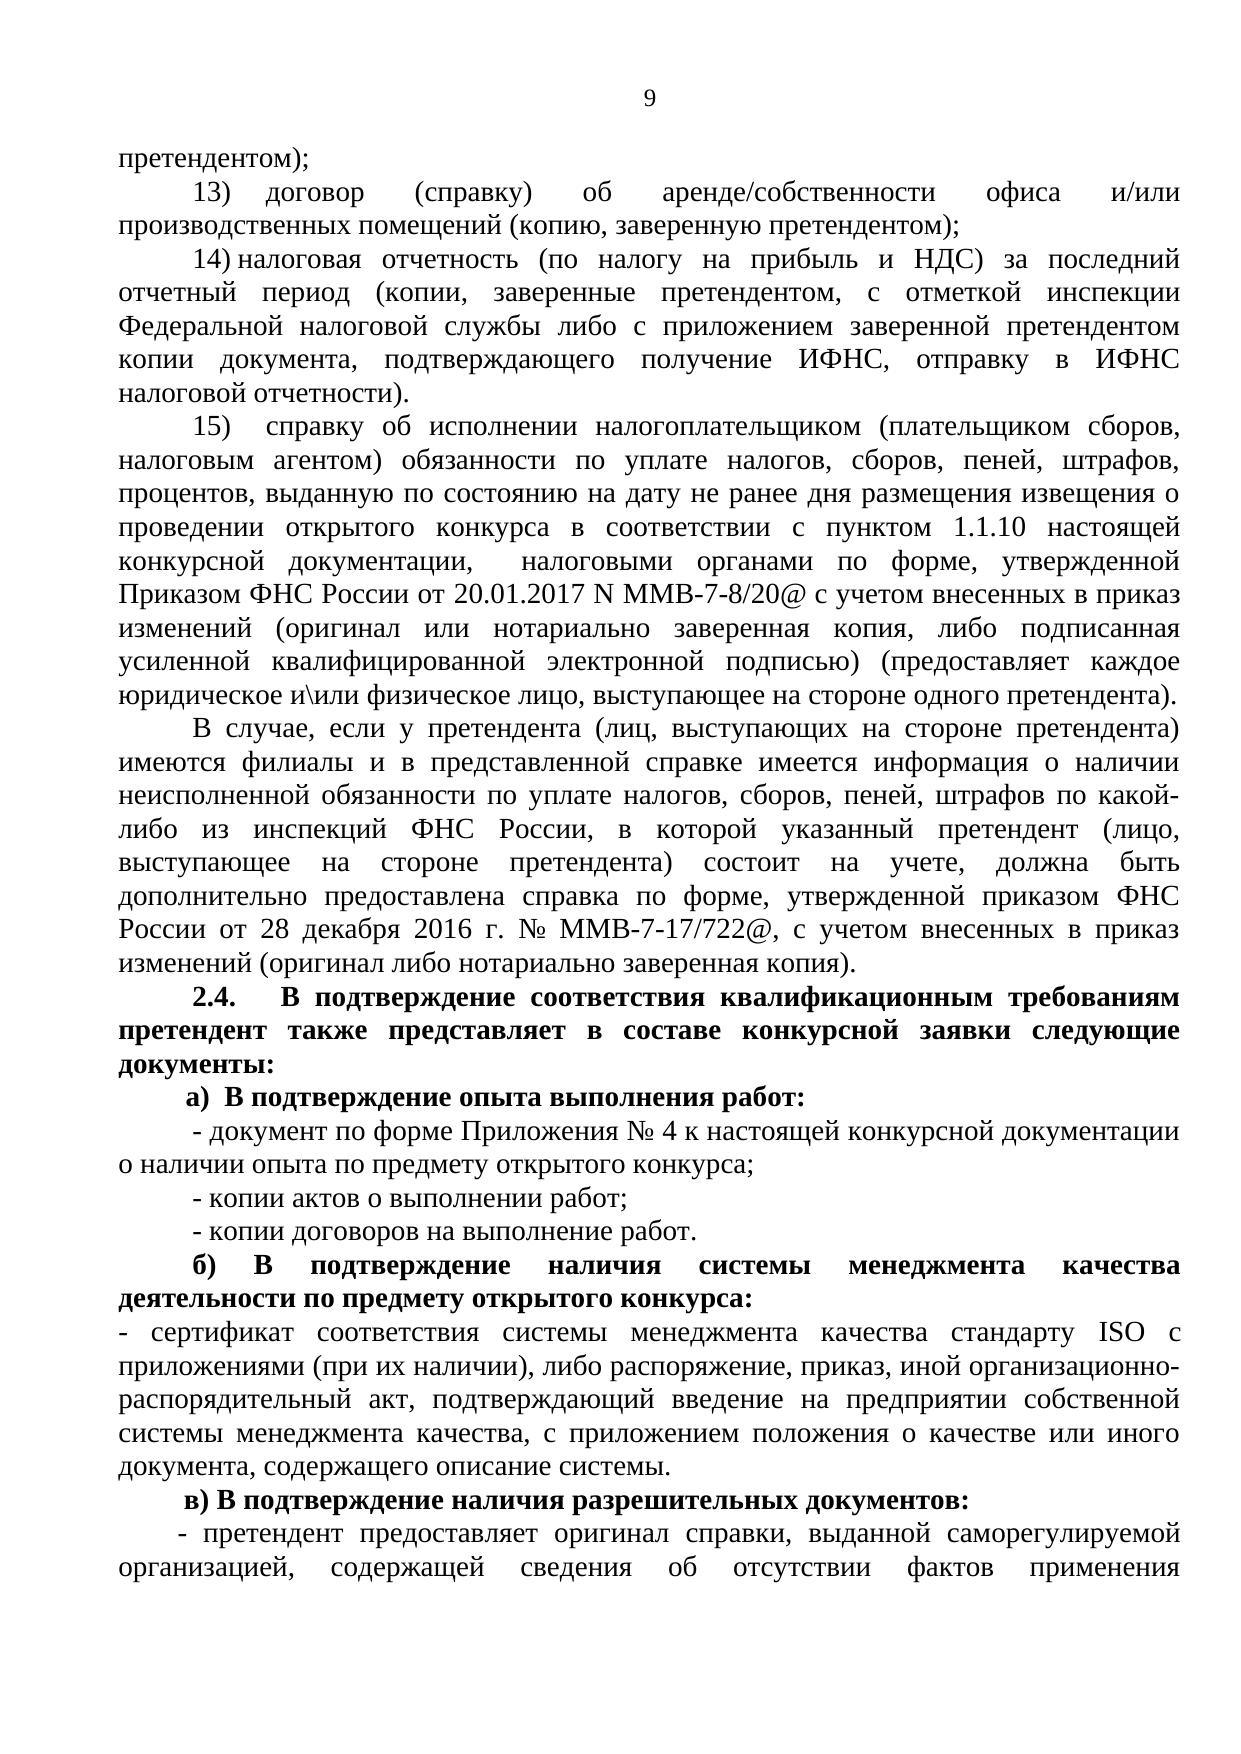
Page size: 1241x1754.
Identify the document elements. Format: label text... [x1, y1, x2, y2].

text - сертификат соответствия системы менеджмента качества стандарту ISO с приложениями (при их наличии), либо распоряжение, приказ, иной организационно-распорядительный акт, подтверждающий введение на предприятии собственной системы менеджмента качества, с приложением положения о качестве или иного документа, содержащего описание системы. [118, 1314, 1181, 1482]
text а) В подтверждение опыта выполнения работ: [163, 1079, 1181, 1113]
text б) В подтверждение наличия системы менеджмента качества деятельности по предмету открытого конкурса: [118, 1247, 1181, 1314]
text в) В подтверждение наличия разрешительных документов: [118, 1482, 1181, 1515]
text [118, 1515, 1181, 1582]
text 2.4. В подтверждение соответствия квалификационным требованиям претендент также представляет в составе конкурсной заявки следующие документы: [118, 979, 1181, 1079]
list договор (справку) об аренде/собственности офиса и/или производственных помещений (копию, заверенную претендентом); [118, 174, 1181, 241]
list налоговая отчетность (по налогу на прибыль и НДС) за последний отчетный период (копии, заверенные претендентом, с отметкой инспекции Федеральной налоговой службы либо с приложением заверенной претендентом копии документа, подтверждающего получение ИФНС, отправку в ИФНС налоговой отчетности). [118, 241, 1181, 408]
text - документ по форме Приложения № 4 к настоящей конкурсной документации о наличии опыта по предмету открытого конкурса; [118, 1113, 1181, 1180]
list справку об исполнении налогоплательщиком (плательщиком сборов, налоговым агентом) обязанности по уплате налогов, сборов, пеней, штрафов, процентов, выданную по состоянию на дату не ранее дня размещения извещения о проведении открытого конкурса в соответствии с пунктом 1.1.10 настоящей конкурсной документации, налоговыми органами по форме, утвержденной Приказом ФНС России от 20.01.2017 N ММВ-7-8/20@ с учетом внесенных в приказ изменений (оригинал или нотариально заверенная копия, либо подписанная усиленной квалифицированной электронной подписью) (предоставляет каждое юридическое и\или физическое лицо, выступающее на стороне одного претендента). [118, 408, 1181, 710]
text - копии актов о выполнении работ; [118, 1180, 1181, 1213]
text В случае, если у претендента (лиц, выступающих на стороне претендента) имеются филиалы и в представленной справке имеется информация о наличии неисполненной обязанности по уплате налогов, сборов, пеней, штрафов по какой-либо из инспекций ФНС России, в которой указанный претендент (лицо, выступающее на стороне претендента) состоит на учете, должна быть дополнительно предоставлена справка по форме, утвержденной приказом ФНС России от 28 декабря 2016 г. № ММВ-7-17/722@, с учетом внесенных в приказ изменений (оригинал либо нотариально заверенная копия). [118, 710, 1181, 979]
text - копии договоров на выполнение работ. [118, 1213, 1181, 1247]
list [118, 140, 1181, 174]
